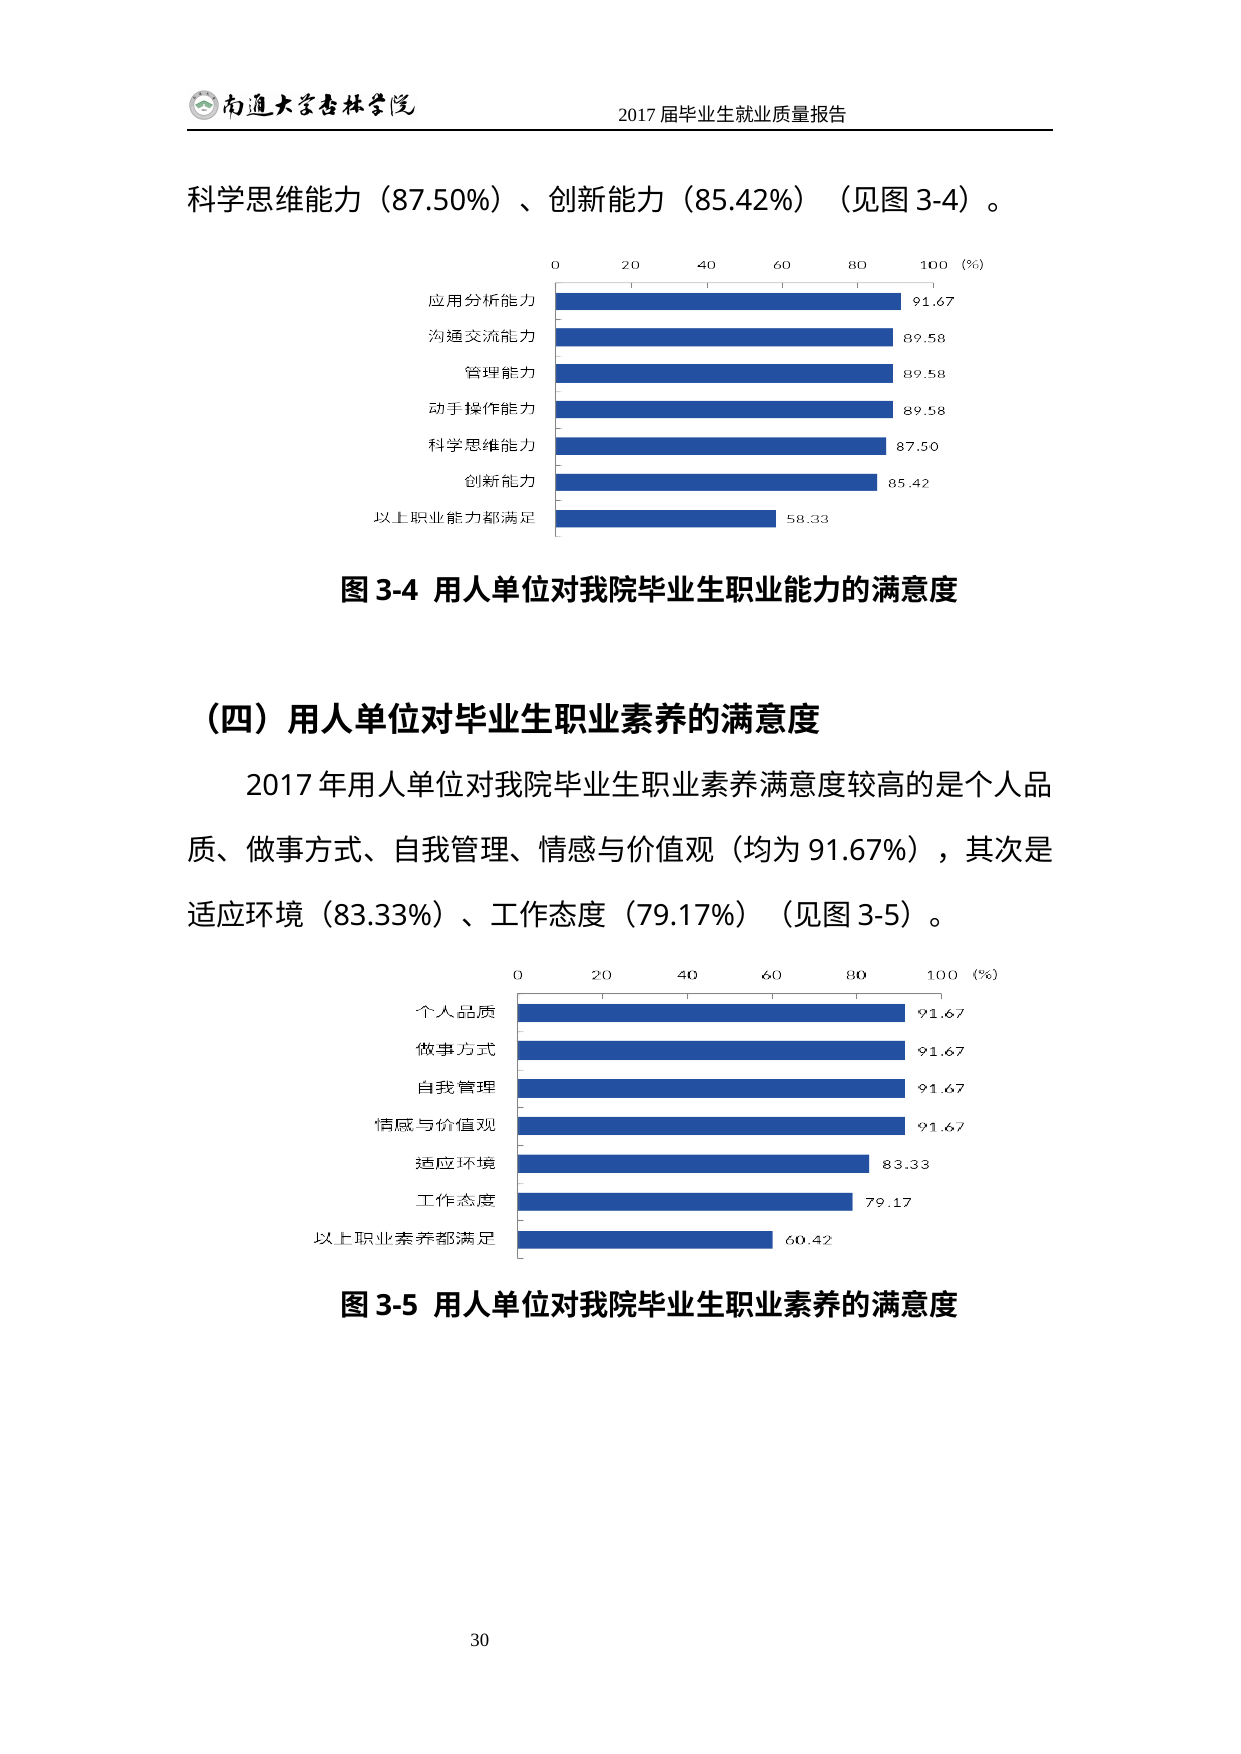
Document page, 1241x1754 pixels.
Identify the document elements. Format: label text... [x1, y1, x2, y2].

text 2017年用人单位对我院毕业生职业素养满意度较高的是个人品质、做事方式、自我管理、情感与价值观（均为91.67%），其次是适应环境（83.33%）、工作态度（79.17%）（见图3-5）。 [187, 750, 1053, 945]
text 图3-4 用人单位对我院毕业生职业能力的满意度 [187, 555, 1053, 620]
text （四）用人单位对毕业生职业素养的满意度 [187, 685, 1053, 750]
picture [187, 88, 417, 122]
text 图3-5 用人单位对我院毕业生职业素养的满意度 [187, 1270, 1053, 1335]
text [187, 165, 1053, 230]
